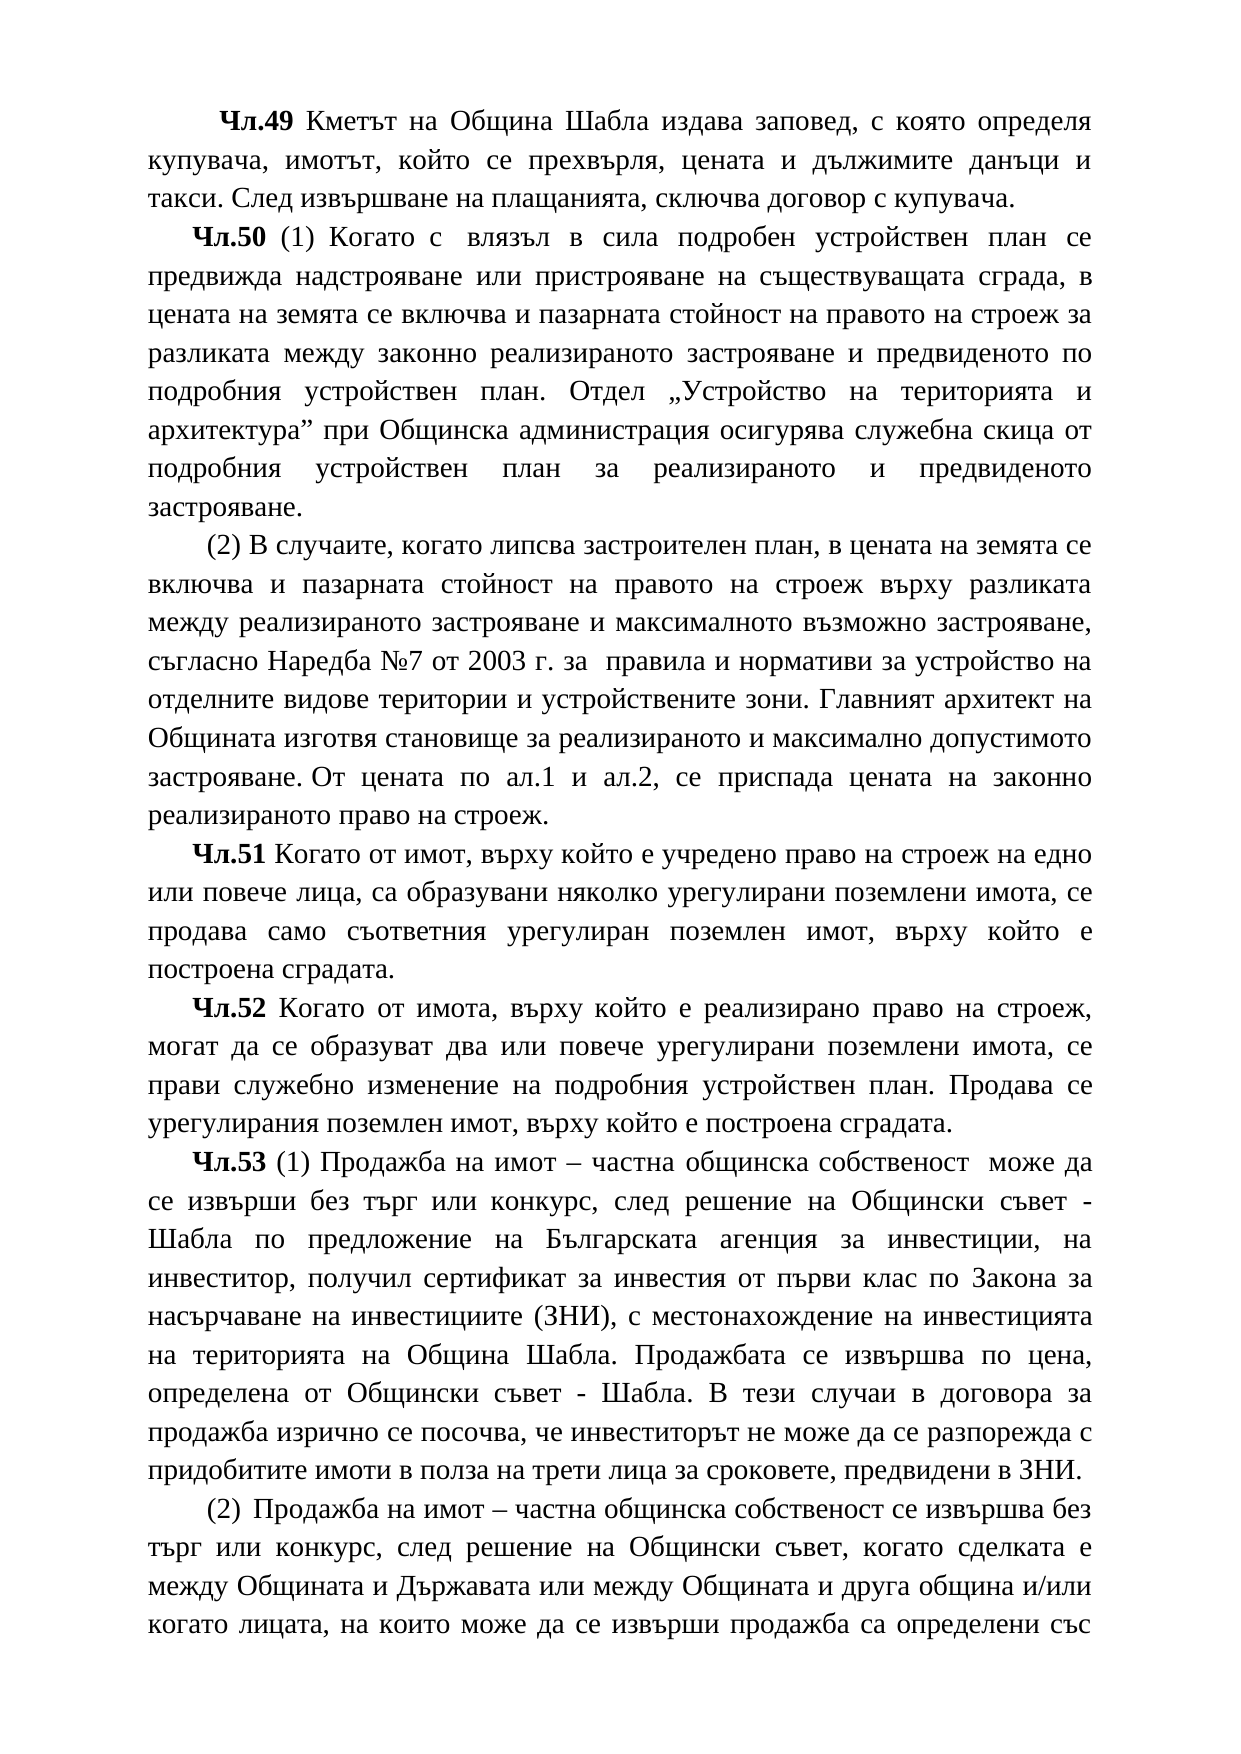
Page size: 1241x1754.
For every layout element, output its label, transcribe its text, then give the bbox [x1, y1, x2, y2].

text Чл.52 Когато от имота, върху който е реализирано право на строеж, могат да се образуват два или повече урегулирани поземлени имота, се прави служебно изменение на подробния устройствен план. Продава се урегулирания поземлен имот, върху който е построена сградата. [148, 990, 1093, 1139]
text Чл.53 (1) Продажба на имот – частна общинска собственост може да се извърши без търг или конкурс, след решение на Общински съвет - Шабла по предложение на Българската агенция за инвестиции, на инвеститор, получил сертификат за инвестия от първи клас по Закона за насърчаване на инвестициите (ЗНИ), с местонахождение на инвестицията на територията на Община Шабла. Продажбата се извършва по цена, определена от Общински съвет - Шабла. В тези случаи в договора за продажба изрично се посочва, че инвеститорът не може да се разпорежда с придобитите имоти в полза на трети лица за сроковете, предвидени в ЗНИ. [148, 1144, 1093, 1486]
text (2) В случаите, когато липсва застроителен план, в цената на земята се включва и пазарната стойност на правото на строеж върху разликата между реализираното застрояване и максималното възможно застрояване, съгласно Наредба №7 от 2003 г. за правила и нормативи за устройство на отделните видове територии и устройствените зони. Главният архитект на Общината изготвя становище за реализираното и максимално допустимото застрояване. От цената по ал.1 и ал.2, се приспада цената на законно реализираното право на строеж. [148, 527, 1093, 831]
text Чл.49 Кметът на Община Шабла издава заповед, с която определя купувача, имотът, който се прехвърля, цената и дължимите данъци и такси. След извършване на плащанията, сключва договор с купувача. [148, 103, 1093, 214]
text Чл.51 Когато от имот, върху който е учредено право на строеж на едно или повече лица, са образувани няколко урегулирани поземлени имота, се продава само съответния урегулиран поземлен имот, върху който е построена сградата. [148, 836, 1093, 985]
text Чл.50 (1) Когато с влязъл в сила подробен устройствен план се предвижда надстрояване или пристрояване на съществуващата сграда, в цената на земята се включва и пазарната стойност на правото на строеж за разликата между законно реализираното застрояване и предвиденото по подробния устройствен план. Отдел „Устройство на територията и архитектура” при Общинска администрация осигурява служебна скица от подробния устройствен план за реализираното и предвиденото застрояване. [148, 219, 1093, 522]
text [148, 1491, 1093, 1640]
